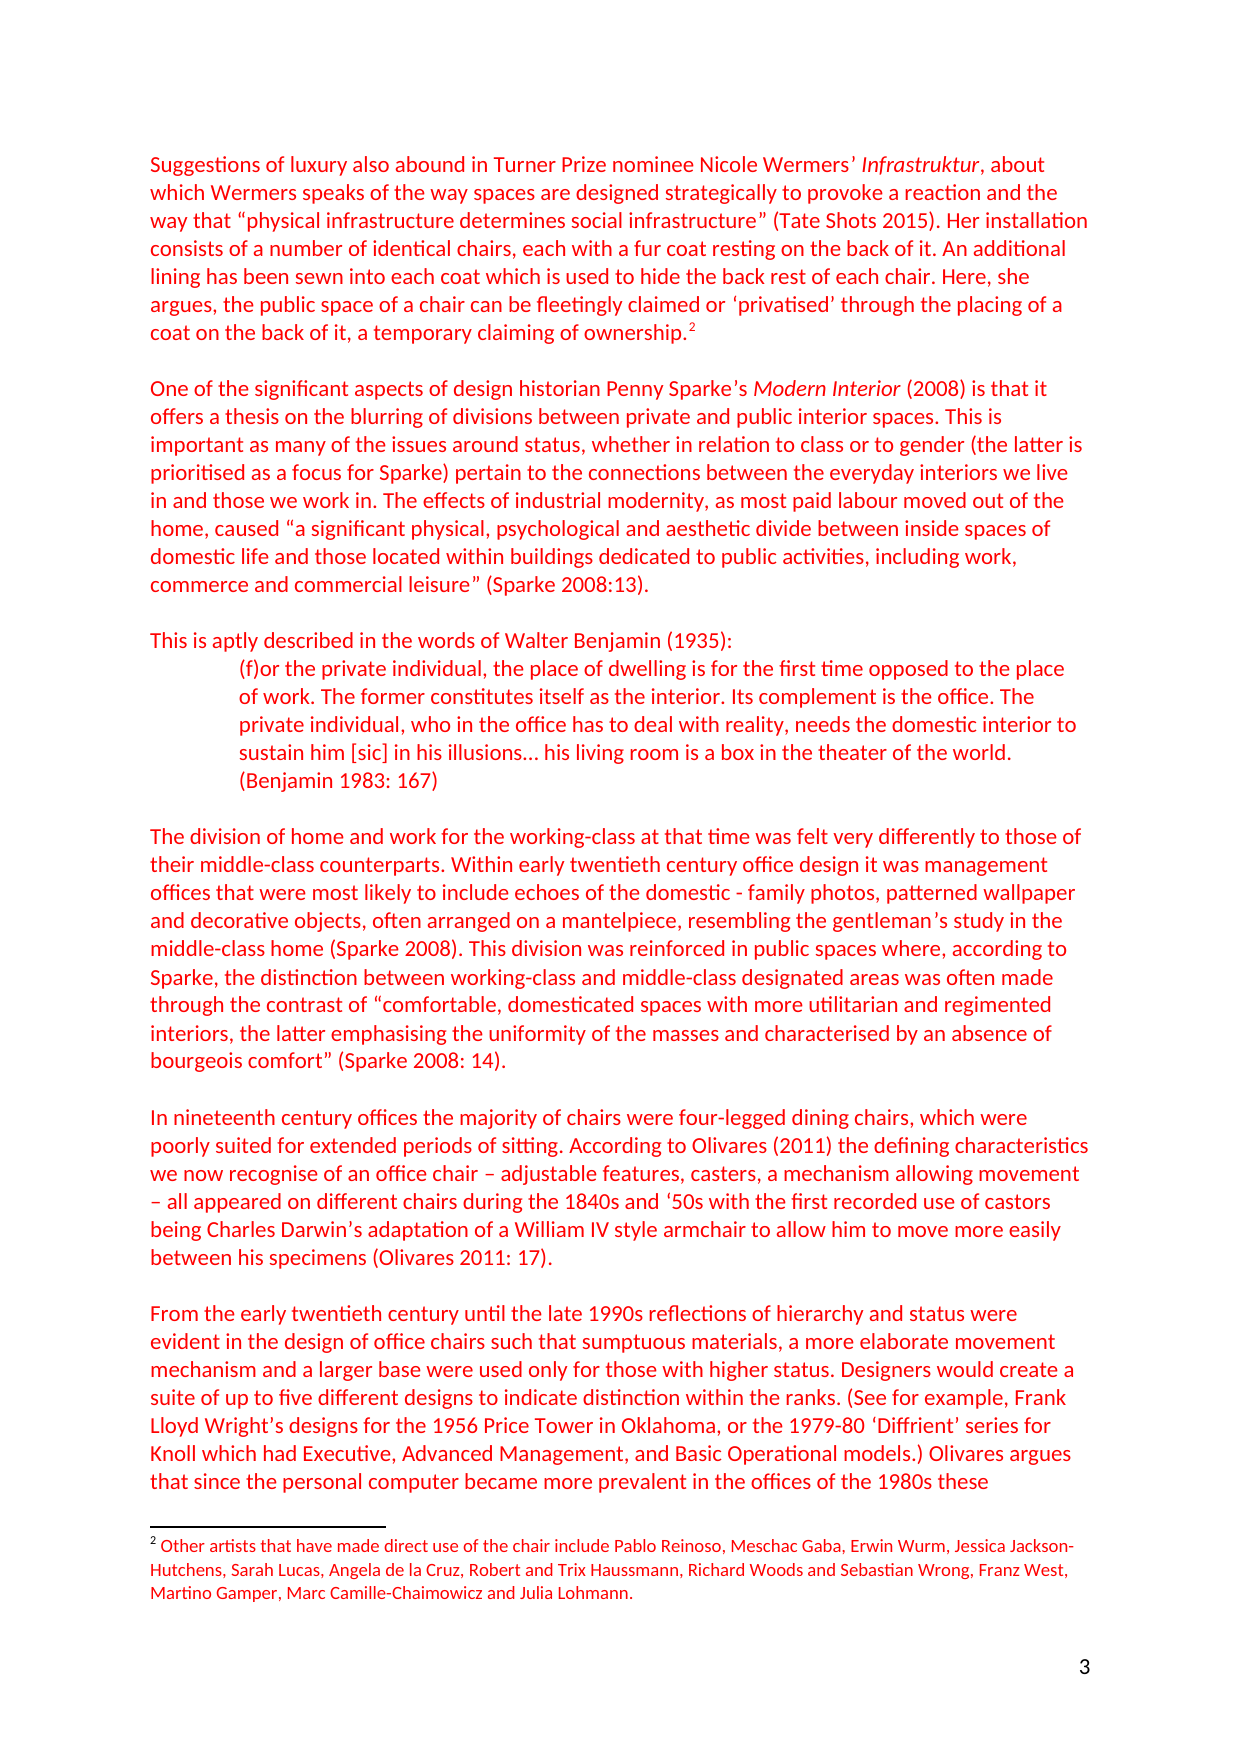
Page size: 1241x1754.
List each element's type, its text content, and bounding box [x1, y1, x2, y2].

text In nineteenth century offices the majority of chairs were four-legged dining chairs, which were poorly suited for extended periods of sitting. According to Olivares (2011) the defining characteristics we now recognise of an office chair – adjustable features, casters, a mechanism allowing movement – all appeared on different chairs during the 1840s and ‘50s with the first recorded use of castors being Charles Darwin’s adaptation of a William IV style armchair to allow him to move more easily between his specimens (Olivares 2011: 17). [150, 1103, 1090, 1271]
text This is aptly described in the words of Walter Benjamin (1935): [150, 626, 1090, 654]
text Suggestions of luxury also abound in Turner Prize nominee Nicole Wermers’ Infrastruktur, about which Wermers speaks of the way spaces are designed strategically to provoke a reaction and the way that “physical infrastructure determines social infrastructure” (Tate Shots 2015). Her installation consists of a number of identical chairs, each with a fur coat resting on the back of it. An additional lining has been sewn into each coat which is used to hide the back rest of each chair. Here, she argues, the public space of a chair can be fleetingly claimed or ‘privatised’ through the placing of a coat on the back of it, a temporary claiming of ownership. [150, 150, 1090, 346]
text One of the significant aspects of design historian Penny Sparke’s Modern Interior (2008) is that it offers a thesis on the blurring of divisions between private and public interior spaces. This is important as many of the issues around status, whether in relation to class or to gender (the latter is prioritised as a focus for Sparke) pertain to the connections between the everyday interiors we live in and those we work in. The effects of industrial modernity, as most paid labour moved out of the home, caused “a significant physical, psychological and aesthetic divide between inside spaces of domestic life and those located within buildings dedicated to public activities, including work, commerce and commercial leisure” (Sparke 2008:13). [150, 374, 1090, 598]
text (f)or the private individual, the place of dwelling is for the first time opposed to the place of work. The former constitutes itself as the interior. Its complement is the office. The private individual, who in the office has to deal with reality, needs the domestic interior to sustain him [sic] in his illusions… his living room is a box in the theater of the world. (Benjamin 1983: 167) [239, 654, 1090, 794]
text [150, 1299, 1090, 1495]
text The division of home and work for the working-class at that time was felt very differently to those of their middle-class counterparts. Within early twentieth century office design it was management offices that were most likely to include echoes of the domestic - family photos, patterned wallpaper and decorative objects, often arranged on a mantelpiece, resembling the gentleman’s study in the middle-class home (Sparke 2008). This division was reinforced in public spaces where, according to Sparke, the distinction between working-class and middle-class designated areas was often made through the contrast of “comfortable, domesticated spaces with more utilitarian and regimented interiors, the latter emphasising the uniformity of the masses and characterised by an absence of bourgeois comfort” (Sparke 2008: 14). [150, 822, 1090, 1075]
